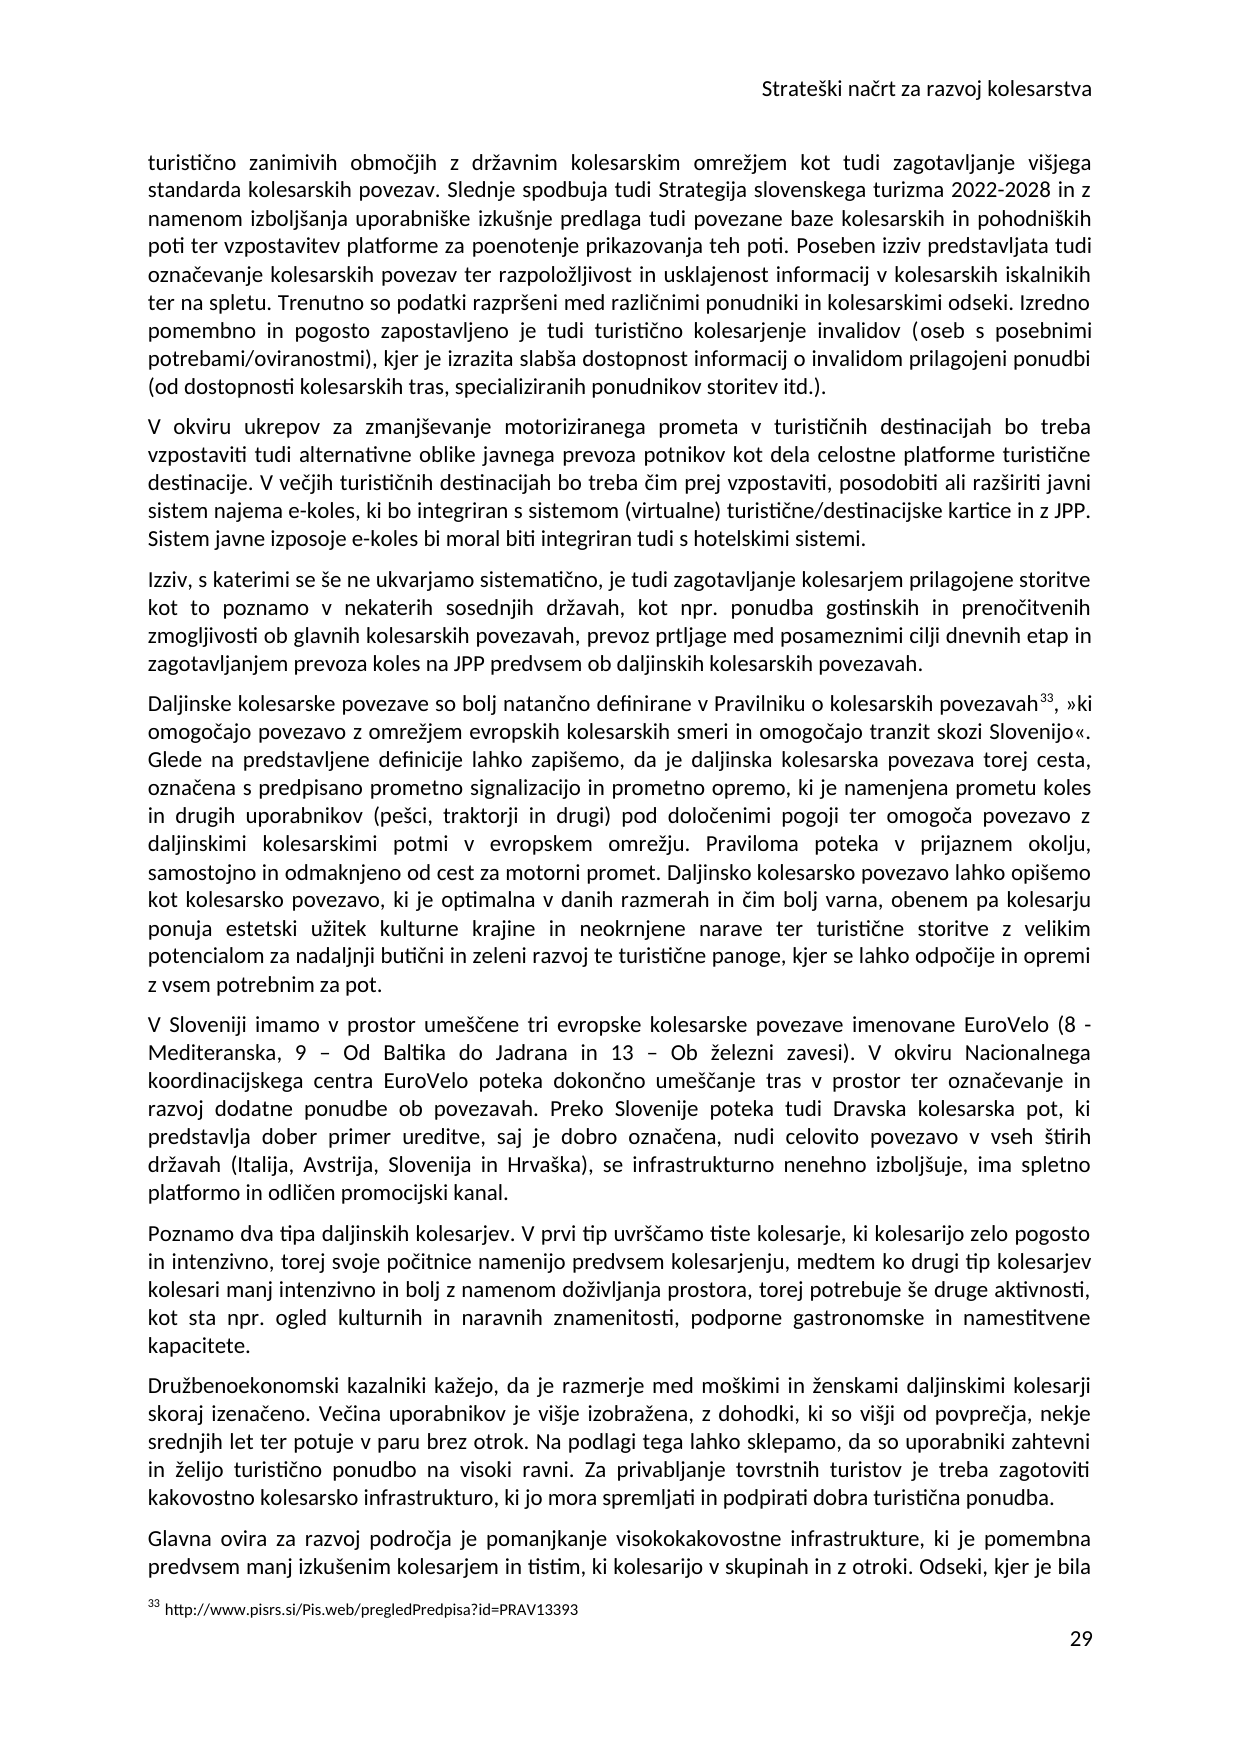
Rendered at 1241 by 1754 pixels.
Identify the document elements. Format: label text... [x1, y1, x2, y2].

text Poznamo dva tipa daljinskih kolesarjev. V prvi tip uvrščamo tiste kolesarje, ki kolesarijo zelo pogosto in intenzivno, torej svoje počitnice namenijo predvsem kolesarjenju, medtem ko drugi tip kolesarjev kolesari manj intenzivno in bolj z namenom doživljanja prostora, torej potrebuje še druge aktivnosti, kot sta npr. ogled kulturnih in naravnih znamenitosti, podporne gastronomske in namestitvene kapacitete. [148, 1219, 1093, 1359]
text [148, 148, 1093, 400]
text V Sloveniji imamo v prostor umeščene tri evropske kolesarske povezave imenovane EuroVelo (8 - Mediteranska, 9 – Od Baltika do Jadrana in 13 – Ob železni zavesi). V okviru Nacionalnega koordinacijskega centra EuroVelo poteka dokončno umeščanje tras v prostor ter označevanje in razvoj dodatne ponudbe ob povezavah. Preko Slovenije poteka tudi Dravska kolesarska pot, ki predstavlja dober primer ureditve, saj je dobro označena, nudi celovito povezavo v vseh štirih državah (Italija, Avstrija, Slovenija in Hrvaška), se infrastrukturno nenehno izboljšuje, ima spletno platformo in odličen promocijski kanal. [148, 1010, 1093, 1206]
text V okviru ukrepov za zmanjševanje motoriziranega prometa v turističnih destinacijah bo treba vzpostaviti tudi alternativne oblike javnega prevoza potnikov kot dela celostne platforme turistične destinacije. V večjih turističnih destinacijah bo treba čim prej vzpostaviti, posodobiti ali razširiti javni sistem najema e-koles, ki bo integriran s sistemom (virtualne) turistične/destinacijske kartice in z JPP. Sistem javne izposoje e-koles bi moral biti integriran tudi s hotelskimi sistemi. [148, 412, 1093, 552]
text Daljinske kolesarske povezave so bolj natančno definirane v Pravilniku o kolesarskih povezavah, »ki omogočajo povezavo z omrežjem evropskih kolesarskih smeri in omogočajo tranzit skozi Slovenijo«. Glede na predstavljene definicije lahko zapišemo, da je daljinska kolesarska povezava torej cesta, označena s predpisano prometno signalizacijo in prometno opremo, ki je namenjena prometu koles in drugih uporabnikov (pešci, traktorji in drugi) pod določenimi pogoji ter omogoča povezavo z daljinskimi kolesarskimi potmi v evropskem omrežju. Praviloma poteka v prijaznem okolju, samostojno in odmaknjeno od cest za motorni promet. Daljinsko kolesarsko povezavo lahko opišemo kot kolesarsko povezavo, ki je optimalna v danih razmerah in čim bolj varna, obenem pa kolesarju ponuja estetski užitek kulturne krajine in neokrnjene narave ter turistične storitve z velikim potencialom za nadaljnji butični in zeleni razvoj te turistične panoge, kjer se lahko odpočije in opremi z vsem potrebnim za pot. [148, 689, 1093, 998]
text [148, 1524, 1093, 1580]
text Izziv, s katerimi se še ne ukvarjamo sistematično, je tudi zagotavljanje kolesarjem prilagojene storitve kot to poznamo v nekaterih sosednjih državah, kot npr. ponudba gostinskih in prenočitvenih zmogljivosti ob glavnih kolesarskih povezavah, prevoz prtljage med posameznimi cilji dnevnih etap in zagotavljanjem prevoza koles na JPP predvsem ob daljinskih kolesarskih povezavah. [148, 565, 1093, 677]
text Družbenoekonomski kazalniki kažejo, da je razmerje med moškimi in ženskami daljinskimi kolesarji skoraj izenačeno. Večina uporabnikov je višje izobražena, z dohodki, ki so višji od povprečja, nekje srednjih let ter potuje v paru brez otrok. Na podlagi tega lahko sklepamo, da so uporabniki zahtevni in želijo turistično ponudbo na visoki ravni. Za privabljanje tovrstnih turistov je treba zagotoviti kakovostno kolesarsko infrastrukturo, ki jo mora spremljati in podpirati dobra turistična ponudba. [148, 1371, 1093, 1512]
